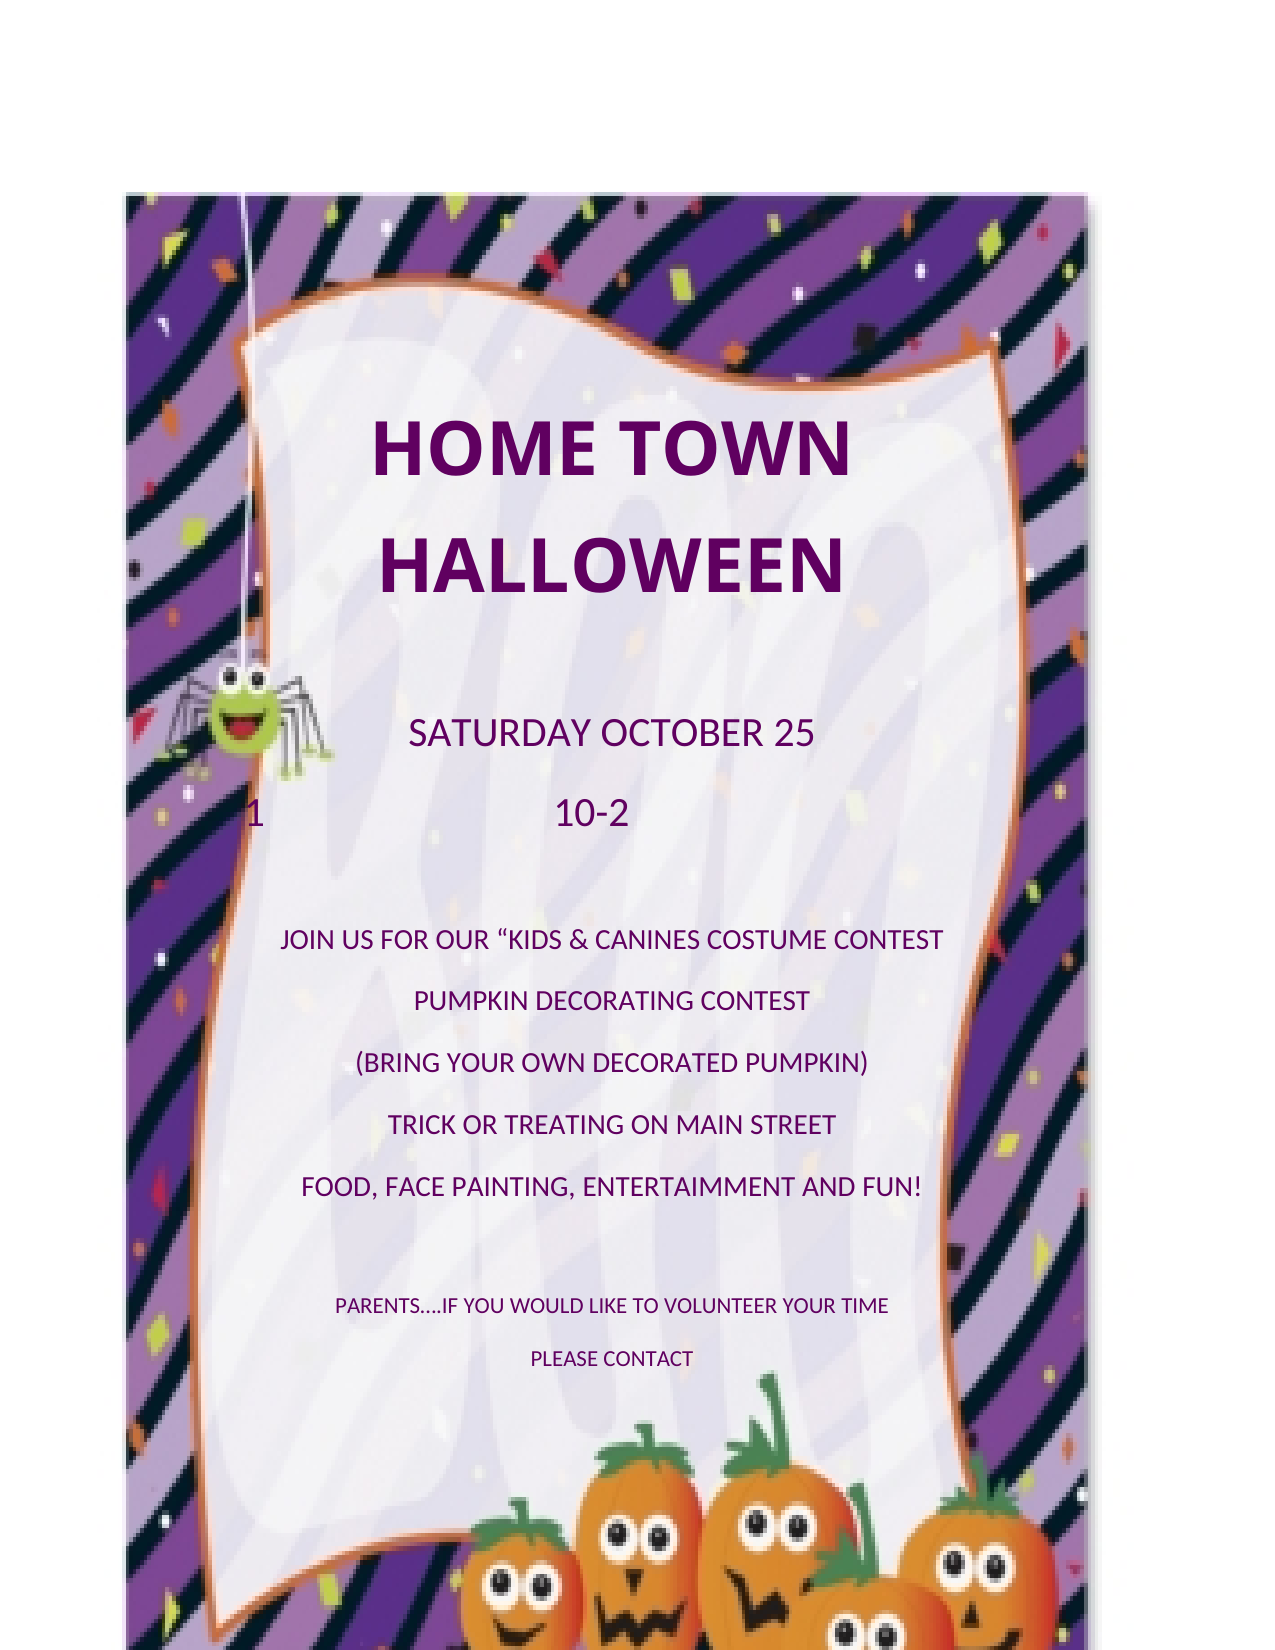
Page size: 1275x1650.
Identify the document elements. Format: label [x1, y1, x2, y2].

picture [0, 150, 1243, 1650]
